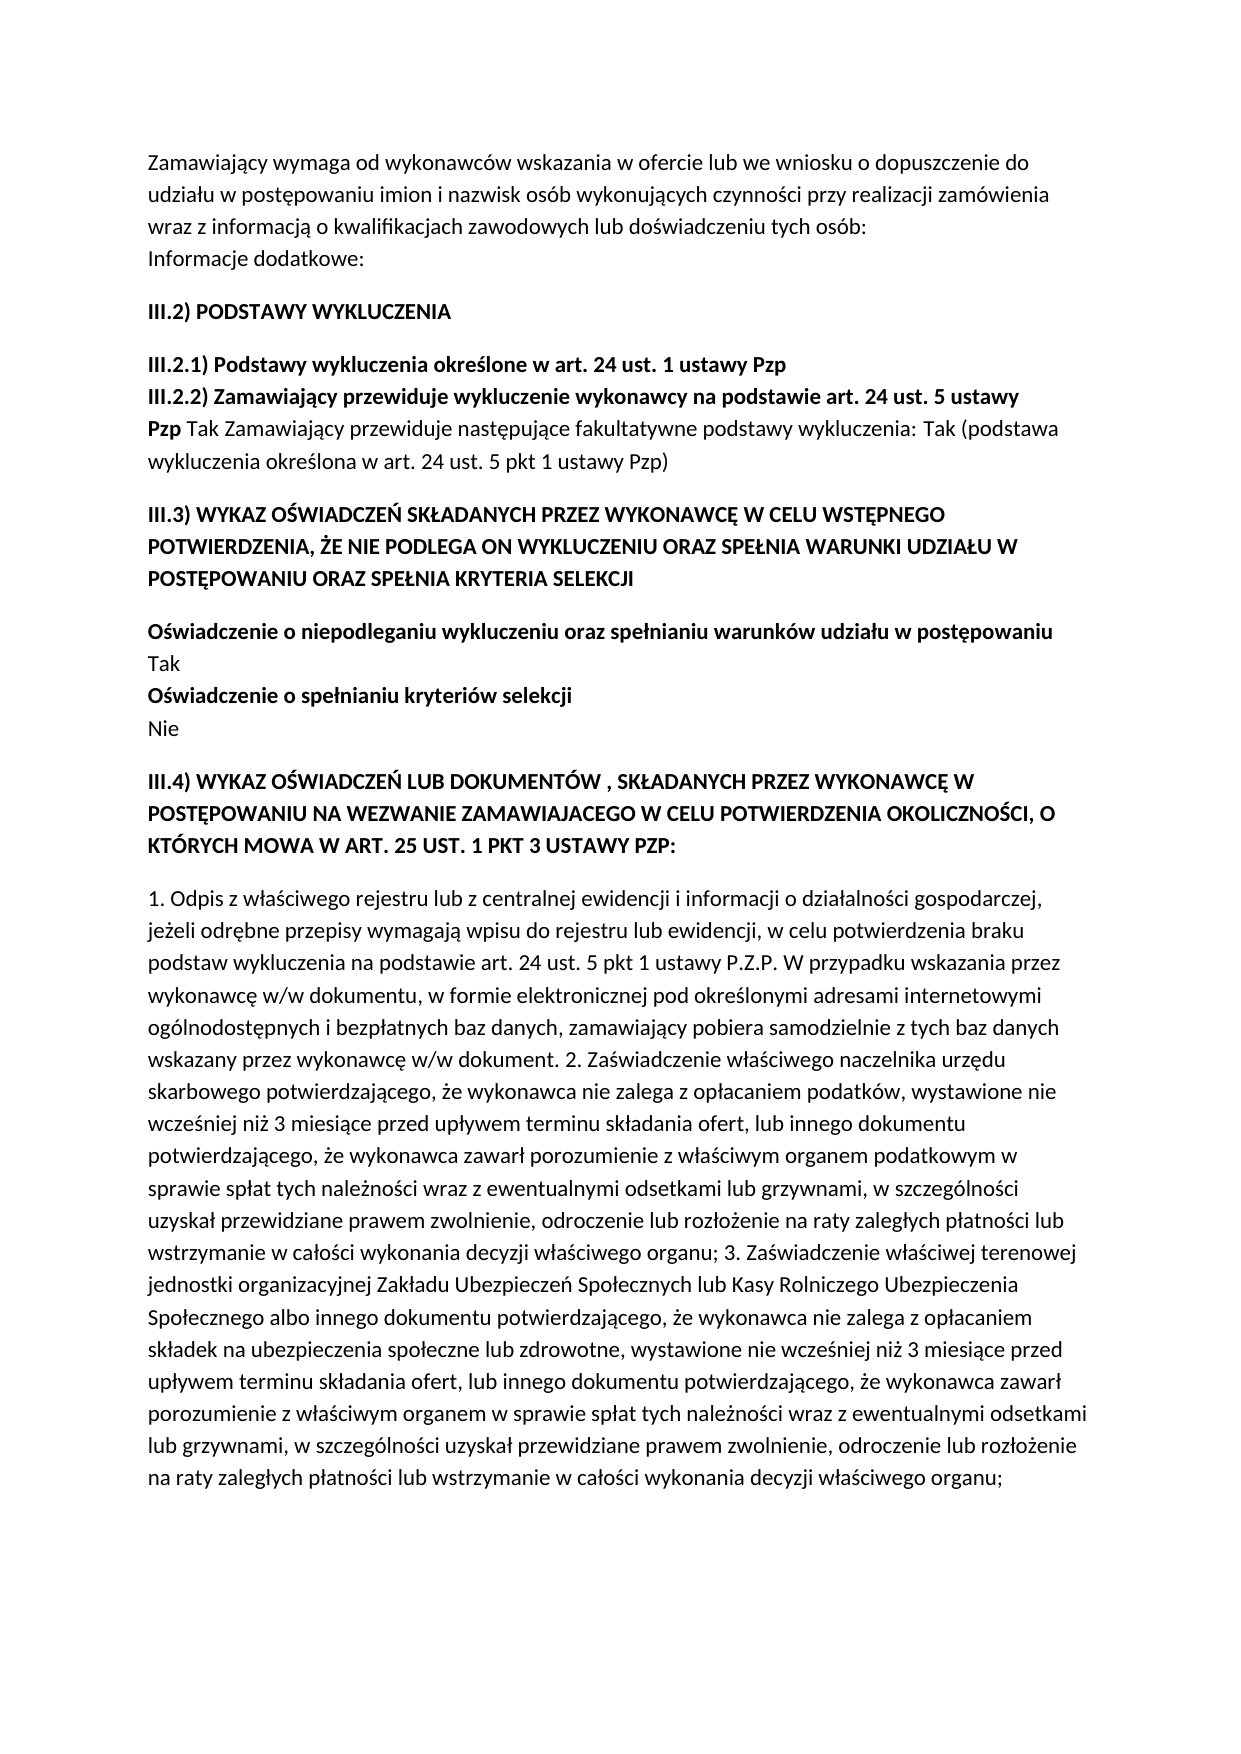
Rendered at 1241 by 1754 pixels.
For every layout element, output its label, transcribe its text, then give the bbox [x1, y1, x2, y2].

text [148, 148, 1093, 272]
text III.4) WYKAZ OŚWIADCZEŃ LUB DOKUMENTÓW , SKŁADANYCH PRZEZ WYKONAWCĘ W POSTĘPOWANIU NA WEZWANIE ZAMAWIAJACEGO W CELU POTWIERDZENIA OKOLICZNOŚCI, O KTÓRYCH MOWA W ART. 25 UST. 1 PKT 3 USTAWY PZP: [148, 767, 1093, 859]
text III.2) PODSTAWY WYKLUCZENIA [148, 297, 1093, 325]
text Oświadczenie o niepodleganiu wykluczeniu oraz spełnianiu warunków udziału w postępowaniu Tak Oświadczenie o spełnianiu kryteriów selekcji Nie [148, 617, 1093, 742]
text III.3) WYKAZ OŚWIADCZEŃ SKŁADANYCH PRZEZ WYKONAWCĘ W CELU WSTĘPNEGO POTWIERDZENIA, ŻE NIE PODLEGA ON WYKLUCZENIU ORAZ SPEŁNIA WARUNKI UDZIAŁU W POSTĘPOWANIU ORAZ SPEŁNIA KRYTERIA SELEKCJI [148, 500, 1093, 592]
text 1. Odpis z właściwego rejestru lub z centralnej ewidencji i informacji o działalności gospodarczej, jeżeli odrębne przepisy wymagają wpisu do rejestru lub ewidencji, w celu potwierdzenia braku podstaw wykluczenia na podstawie art. 24 ust. 5 pkt 1 ustawy P.Z.P. W przypadku wskazania przez wykonawcę w/w dokumentu, w formie elektronicznej pod określonymi adresami internetowymi ogólnodostępnych i bezpłatnych baz danych, zamawiający pobiera samodzielnie z tych baz danych wskazany przez wykonawcę w/w dokument. 2. Zaświadczenie właściwego naczelnika urzędu skarbowego potwierdzającego, że wykonawca nie zalega z opłacaniem podatków, wystawione nie wcześniej niż 3 miesiące przed upływem terminu składania ofert, lub innego dokumentu potwierdzającego, że wykonawca zawarł porozumienie z właściwym organem podatkowym w sprawie spłat tych należności wraz z ewentualnymi odsetkami lub grzywnami, w szczególności uzyskał przewidziane prawem zwolnienie, odroczenie lub rozłożenie na raty zaległych płatności lub wstrzymanie w całości wykonania decyzji właściwego organu; 3. Zaświadczenie właściwej terenowej jednostki organizacyjnej Zakładu Ubezpieczeń Społecznych lub Kasy Rolniczego Ubezpieczenia Społecznego albo innego dokumentu potwierdzającego, że wykonawca nie zalega z opłacaniem składek na ubezpieczenia społeczne lub zdrowotne, wystawione nie wcześniej niż 3 miesiące przed upływem terminu składania ofert, lub innego dokumentu potwierdzającego, że wykonawca zawarł porozumienie z właściwym organem w sprawie spłat tych należności wraz z ewentualnymi odsetkami lub grzywnami, w szczególności uzyskał przewidziane prawem zwolnienie, odroczenie lub rozłożenie na raty zaległych płatności lub wstrzymanie w całości wykonania decyzji właściwego organu; [148, 884, 1093, 1492]
text III.2.1) Podstawy wykluczenia określone w art. 24 ust. 1 ustawy Pzp III.2.2) Zamawiający przewiduje wykluczenie wykonawcy na podstawie art. 24 ust. 5 ustawy Pzp Tak Zamawiający przewiduje następujące fakultatywne podstawy wykluczenia: Tak (podstawa wykluczenia określona w art. 24 ust. 5 pkt 1 ustawy Pzp) [148, 350, 1093, 475]
